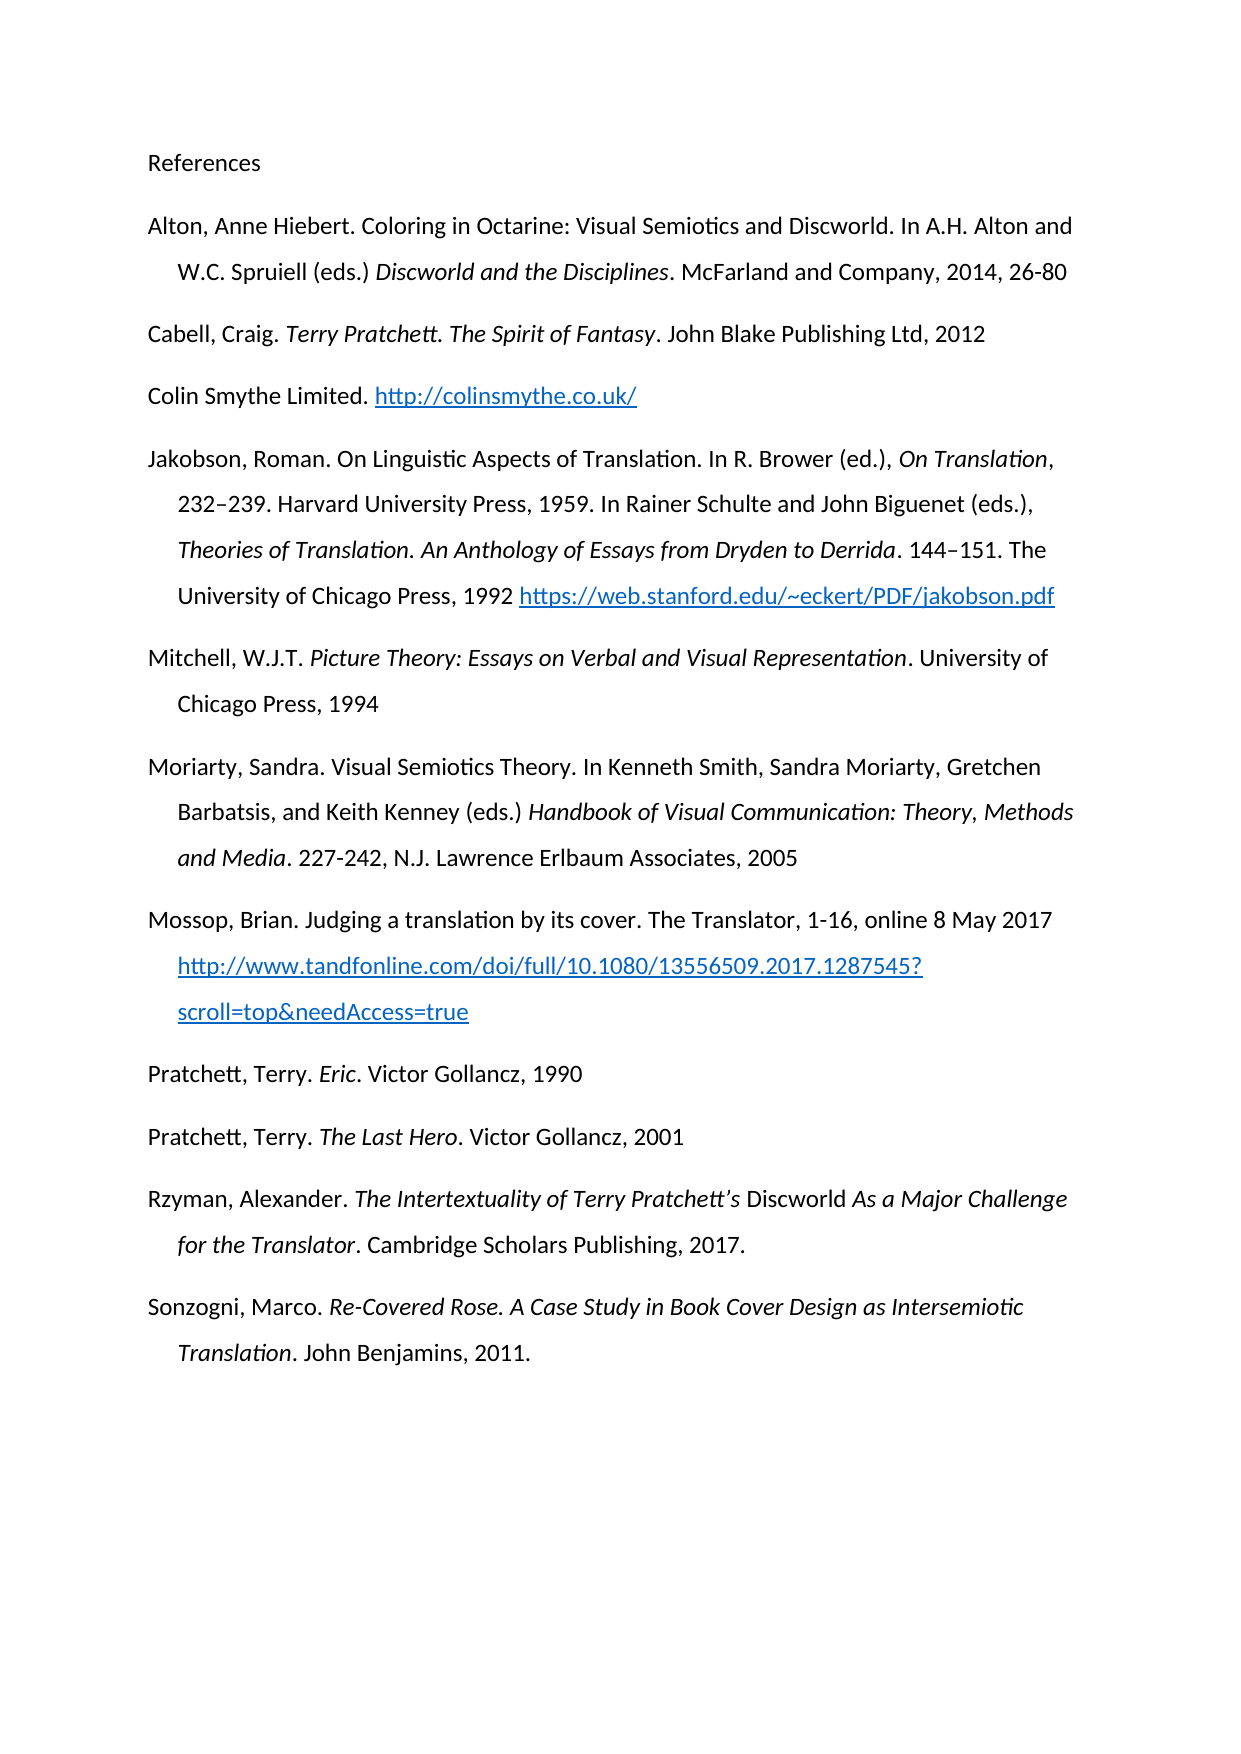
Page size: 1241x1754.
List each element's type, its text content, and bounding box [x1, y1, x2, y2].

text Sonzogni, Marco. Re-Covered Rose. A Case Study in Book Cover Design as Intersemiotic Translation. John Benjamins, 2011. [148, 1291, 1093, 1367]
text Colin Smythe Limited. http://colinsmythe.co.uk/ [148, 381, 1093, 411]
text References [148, 148, 1093, 178]
text Mitchell, W.J.T. Picture Theory: Essays on Verbal and Visual Representation. University of Chicago Press, 1994 [148, 642, 1093, 719]
text Pratchett, Terry. Eric. Victor Gollancz, 1990 [148, 1058, 1093, 1089]
text Pratchett, Terry. The Last Hero. Victor Gollancz, 2001 [148, 1121, 1093, 1151]
text Rzyman, Alexander. The Intertextuality of Terry Pratchett’s Discworld As a Major Challenge for the Translator. Cambridge Scholars Publishing, 2017. [148, 1183, 1093, 1259]
text Moriarty, Sandra. Visual Semiotics Theory. In Kenneth Smith, Sandra Moriarty, Gretchen Barbatsis, and Keith Kenney (eds.) Handbook of Visual Communication: Theory, Methods and Media. 227-242, N.J. Lawrence Erlbaum Associates, 2005 [148, 751, 1093, 873]
text Jakobson, Roman. On Linguistic Aspects of Translation. In R. Brower (ed.), On Translation, 232–239. Harvard University Press, 1959. In Rainer Schulte and John Biguenet (eds.), Theories of Translation. An Anthology of Essays from Dryden to Derrida. 144–151. The University of Chicago Press, 1992 https://web.stanford.edu/~eckert/PDF/jakobson.pdf [148, 443, 1093, 611]
text Cabell, Craig. Terry Pratchett. The Spirit of Fantasy. John Blake Publishing Ltd, 2012 [148, 318, 1093, 349]
text Mossop, Brian. Judging a translation by its cover. The Translator, 1-16, online 8 May 2017 http://www.tandfonline.com/doi/full/10.1080/13556509.2017.1287545?scroll=top&needAccess=true [148, 904, 1093, 1026]
text Alton, Anne Hiebert. Coloring in Octarine: Visual Semiotics and Discworld. In A.H. Alton and W.C. Spruiell (eds.) Discworld and the Disciplines. McFarland and Company, 2014, 26-80 [148, 210, 1093, 286]
